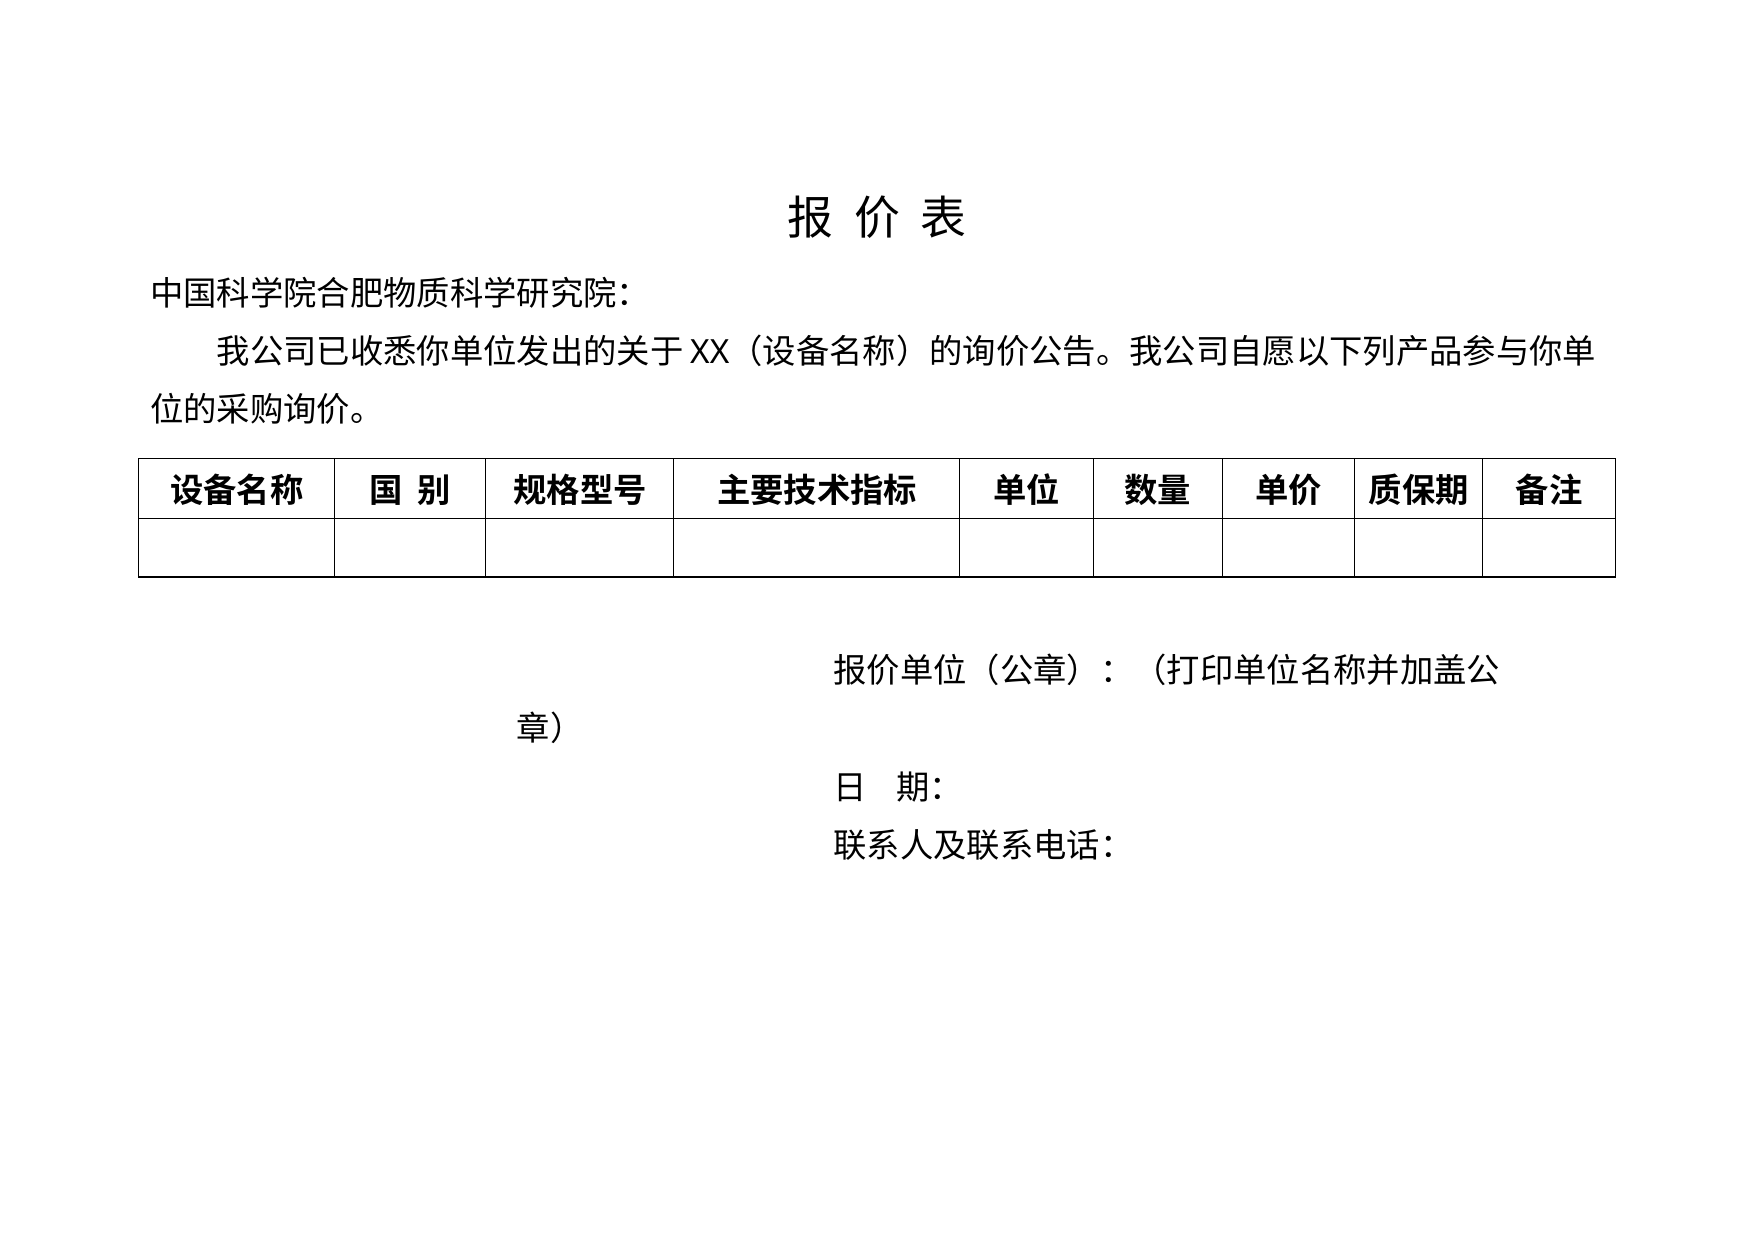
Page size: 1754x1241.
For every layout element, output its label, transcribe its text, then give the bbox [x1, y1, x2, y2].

table_header 规格型号 [486, 459, 673, 517]
table_cell [960, 519, 1093, 576]
text 中国科学院合肥物质科学研究院： [150, 258, 1604, 317]
text 日 期： [517, 752, 1537, 811]
table_header 备注 [1483, 459, 1615, 517]
text 联系人及联系电话： [517, 811, 1537, 869]
table_header 数量 [1094, 459, 1222, 517]
table_header 单价 [1223, 459, 1354, 517]
table_cell [1094, 519, 1222, 576]
table_cell [1483, 519, 1615, 576]
text 我公司已收悉你单位发出的关于XX（设备名称）的询价公告。我公司自愿以下列产品参与你单位的采购询价。 [150, 317, 1604, 433]
table_header 质保期 [1355, 459, 1482, 517]
table_cell [674, 519, 959, 576]
table_cell [335, 519, 485, 576]
table_header 主要技术指标 [674, 459, 959, 517]
table_cell [139, 519, 334, 576]
table_header 设备名称 [139, 459, 334, 517]
text 报价单位（公章）：（打印单位名称并加盖公章） [517, 636, 1537, 752]
table_header 国 别 [335, 459, 485, 517]
table_cell [486, 519, 673, 576]
table_header 单位 [960, 459, 1093, 517]
text 报 价 表 [150, 187, 1604, 246]
table_cell [1223, 519, 1354, 576]
table_cell [1355, 519, 1482, 576]
